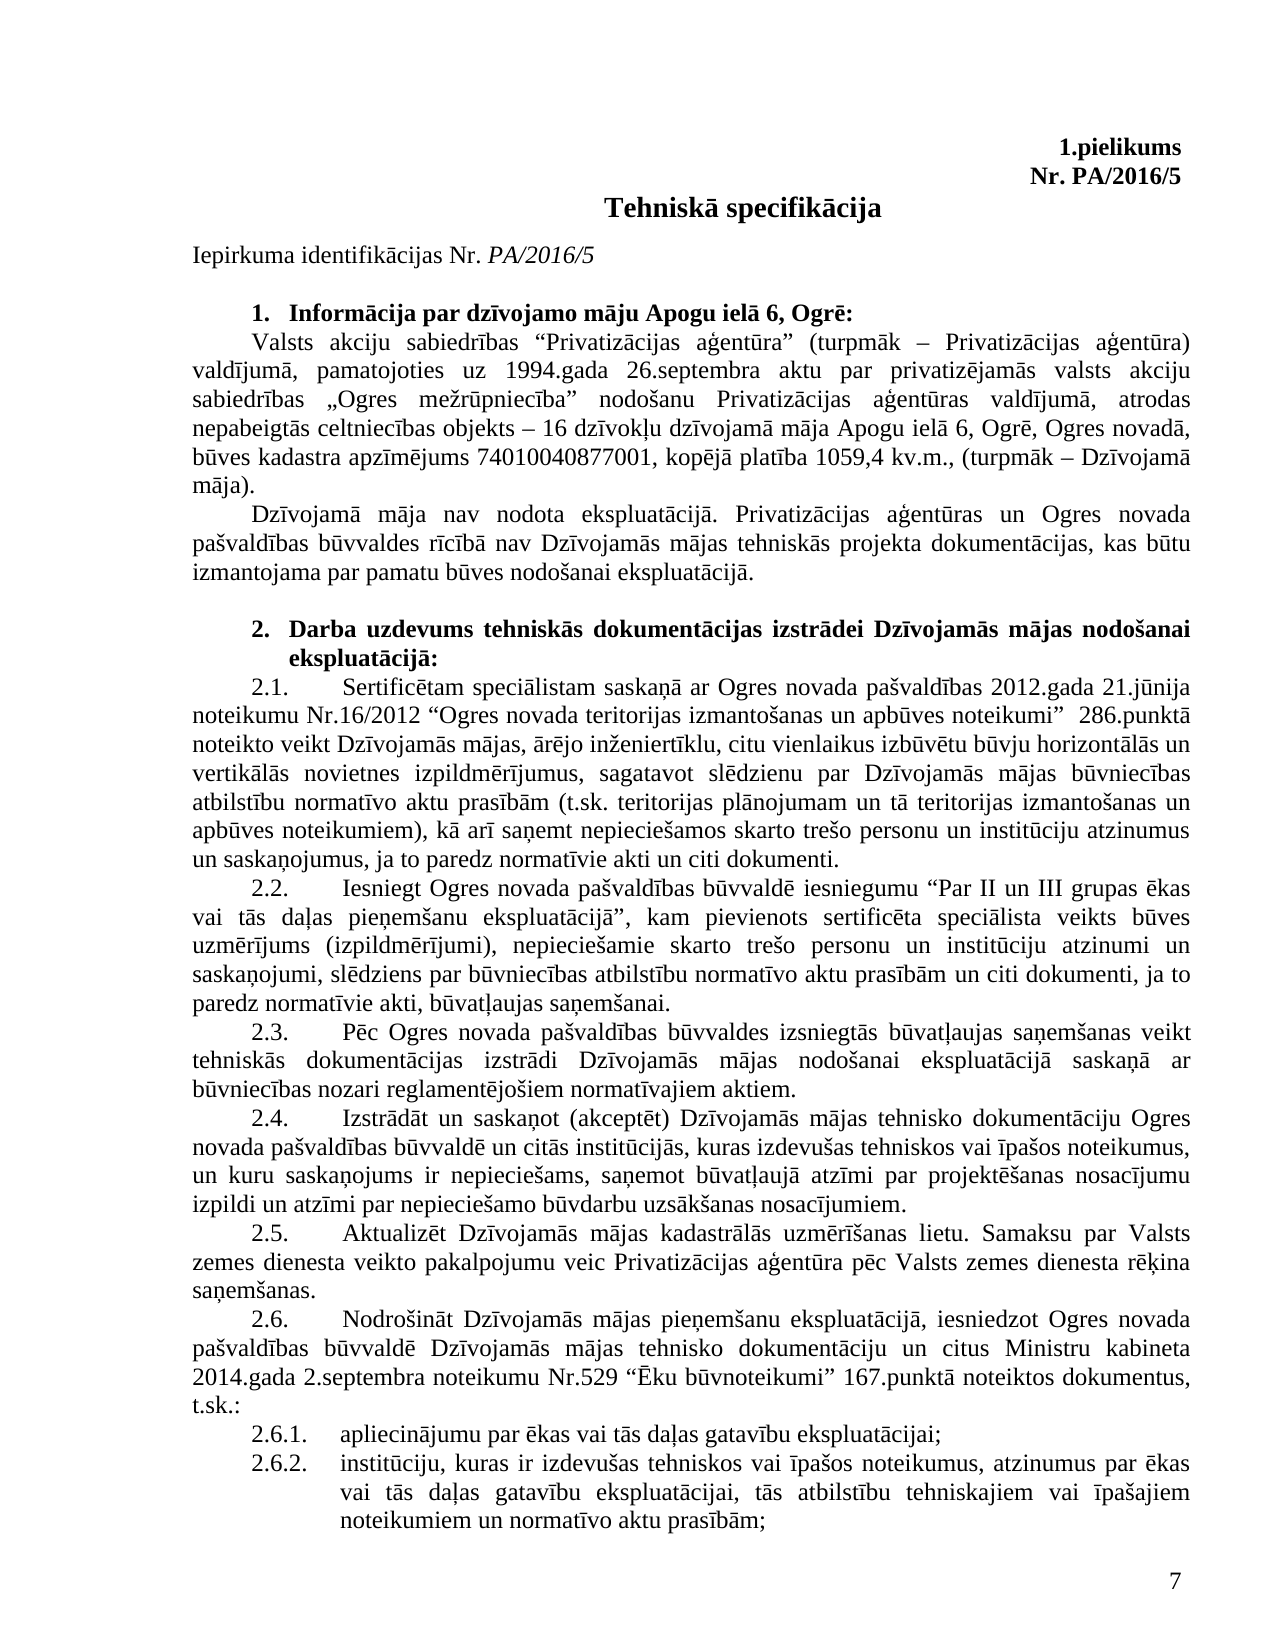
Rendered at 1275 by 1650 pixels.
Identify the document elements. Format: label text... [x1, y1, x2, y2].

list Sertificētam speciālistam saskaņā ar Ogres novada pašvaldības 2012.gada 21.jūnija noteikumu Nr.16/2012 “Ogres novada teritorijas izmantošanas un apbūves noteikumi” 286.punktā noteikto veikt Dzīvojamās mājas, ārējo inženiertīklu, citu vienlaikus izbūvētu būvju horizontālās un vertikālās novietnes izpildmērījumus, sagatavot slēdzienu par Dzīvojamās mājas būvniecības atbilstību normatīvo aktu prasībām (t.sk. teritorijas plānojumam un tā teritorijas izmantošanas un apbūves noteikumiem), kā arī saņemt nepieciešamos skarto trešo personu un institūciju atzinumus un saskaņojumus, ja to paredz normatīvie akti un citi dokumenti. [192, 672, 1191, 873]
list Pēc Ogres novada pašvaldības būvvaldes izsniegtās būvatļaujas saņemšanas veikt tehniskās dokumentācijas izstrādi Dzīvojamās mājas nodošanai ekspluatācijā saskaņā ar būvniecības nozari reglamentējošiem normatīvajiem aktiem. [192, 1017, 1191, 1103]
list institūciju, kuras ir izdevušas tehniskos vai īpašos noteikumus, atzinumus par ēkas vai tās daļas gatavību ekspluatācijai, tās atbilstību tehniskajiem vai īpašajiem noteikumiem un normatīvo aktu prasībām; [251, 1448, 1191, 1534]
list Informācija par dzīvojamo māju Apogu ielā 6, Ogrē: [251, 298, 1162, 327]
text Dzīvojamā māja nav nodota ekspluatācijā. Privatizācijas aģentūras un Ogres novada pašvaldības būvvaldes rīcībā nav Dzīvojamās mājas tehniskās projekta dokumentācijas, kas būtu izmantojama par pamatu būves nodošanai ekspluatācijā. [192, 499, 1191, 585]
list Izstrādāt un saskaņot (akceptēt) Dzīvojamās mājas tehnisko dokumentāciju Ogres novada pašvaldības būvvaldē un citās institūcijās, kuras izdevušas tehniskos vai īpašos noteikumus, un kuru saskaņojums ir nepieciešams, saņemot būvatļaujā atzīmi par projektēšanas nosacījumu izpildi un atzīmi par nepieciešamo būvdarbu uzsākšanas nosacījumiem. [192, 1103, 1191, 1218]
text Valsts akciju sabiedrības “Privatizācijas aģentūra” (turpmāk – Privatizācijas aģentūra) valdījumā, pamatojoties uz 1994.gada 26.septembra aktu par privatizējamās valsts akciju sabiedrības „Ogres mežrūpniecība” nodošanu Privatizācijas aģentūras valdījumā, atrodas nepabeigtās celtniecības objekts – 16 dzīvokļu dzīvojamā māja Apogu ielā 6, Ogrē, Ogres novadā, būves kadastra apzīmējums 74010040877001, kopējā platība 1059,4 kv.m., (turpmāk – Dzīvojamā māja). [192, 327, 1191, 499]
text 1.pielikums [192, 132, 1181, 161]
subtitle Tehniskā specifikācija [248, 190, 1181, 223]
list Darba uzdevums tehniskās dokumentācijas izstrādei Dzīvojamās mājas nodošanai ekspluatācijā: [251, 614, 1191, 672]
list Nodrošināt Dzīvojamās mājas pieņemšanu ekspluatācijā, iesniedzot Ogres novada pašvaldības būvvaldē Dzīvojamās mājas tehnisko dokumentāciju un citus Ministru kabineta 2014.gada 2.septembra noteikumu Nr.529 “Ēku būvnoteikumi” 167.punktā noteiktos dokumentus, t.sk.: [192, 1304, 1191, 1419]
list Iesniegt Ogres novada pašvaldības būvvaldē iesniegumu “Par II un III grupas ēkas vai tās daļas pieņemšanu ekspluatācijā”, kam pievienots sertificēta speciālista veikts būves uzmērījums (izpildmērījumi), nepieciešamie skarto trešo personu un institūciju atzinumi un saskaņojumi, slēdziens par būvniecības atbilstību normatīvo aktu prasībām un citi dokumenti, ja to paredz normatīvie akti, būvatļaujas saņemšanai. [192, 873, 1191, 1017]
text Iepirkuma identifikācijas Nr. PA/2016/5 [181, 240, 1181, 269]
list Aktualizēt Dzīvojamās mājas kadastrālās uzmērīšanas lietu. Samaksu par Valsts zemes dienesta veikto pakalpojumu veic Privatizācijas aģentūra pēc Valsts zemes dienesta rēķina saņemšanas. [192, 1218, 1191, 1304]
list apliecinājumu par ēkas vai tās daļas gatavību ekspluatācijai; [251, 1419, 1191, 1448]
text Nr. PA/2016/5 [192, 161, 1181, 190]
